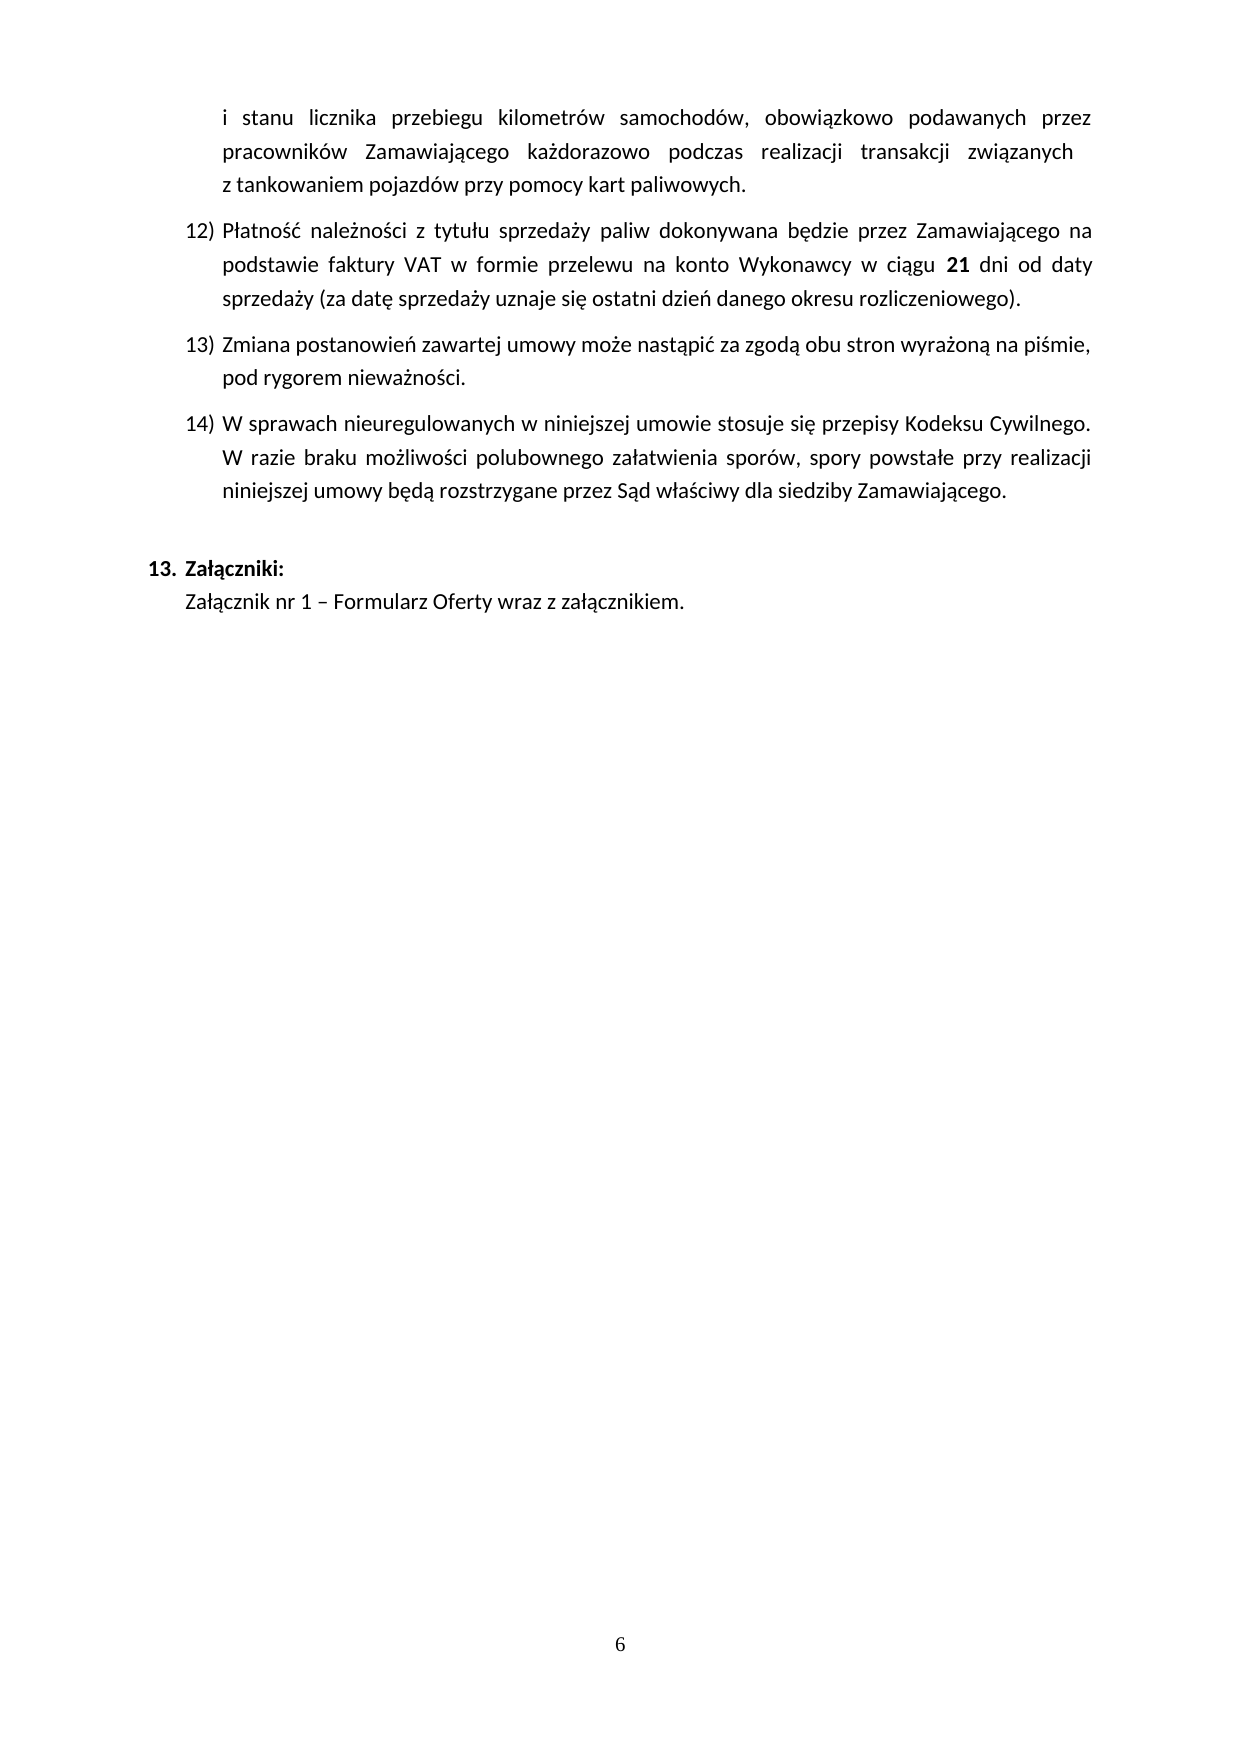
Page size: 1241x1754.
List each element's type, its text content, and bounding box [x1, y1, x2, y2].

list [185, 103, 1093, 198]
list W sprawach nieuregulowanych w niniejszej umowie stosuje się przepisy Kodeksu Cywilnego. W razie braku możliwości polubownego załatwienia sporów, spory powstałe przy realizacji niniejszej umowy będą rozstrzygane przez Sąd właściwy dla siedziby Zamawiającego. [185, 409, 1093, 504]
list Płatność należności z tytułu sprzedaży paliw dokonywana będzie przez Zamawiającego na podstawie faktury VAT w formie przelewu na konto Wykonawcy w ciągu 21 dni od daty sprzedaży (za datę sprzedaży uznaje się ostatni dzień danego okresu rozliczeniowego). [185, 217, 1093, 312]
text Załącznik nr 1 – Formularz Oferty wraz z załącznikiem. [185, 587, 1093, 615]
list Zmiana postanowień zawartej umowy może nastąpić za zgodą obu stron wyrażoną na piśmie, pod rygorem nieważności. [185, 330, 1093, 391]
list Załączniki: [148, 554, 1093, 583]
